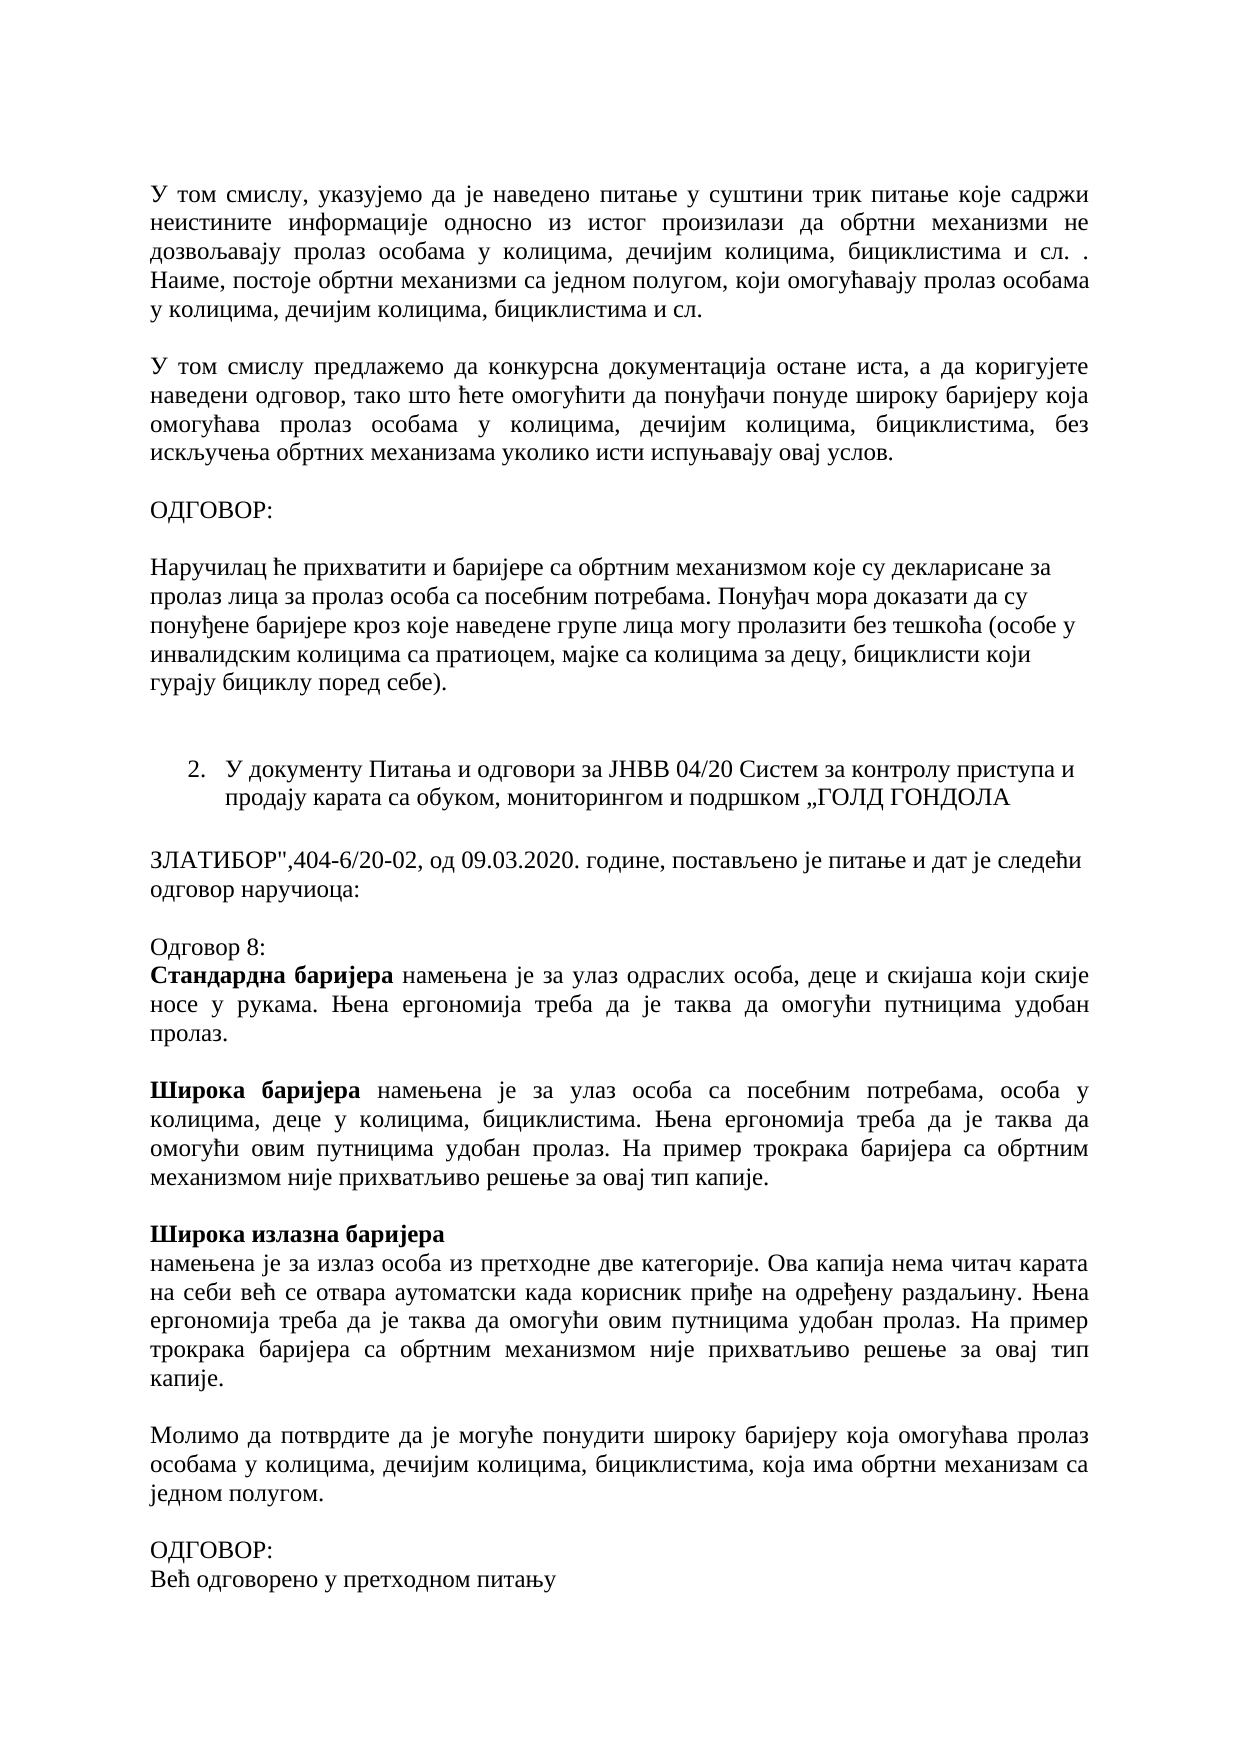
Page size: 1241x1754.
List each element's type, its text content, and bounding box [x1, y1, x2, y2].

text намењена је за излаз особа из претходне две категорије. Ова капија нема читач карата на себи већ се отвара аутоматски када корисник приђе на одређену раздаљину. Њена ергономија треба да је таква да омогући овим путницима удобан пролаз. На пример трокрака баријера са обртним механизмом није прихватљиво решење за овај тип капије. [150, 1248, 1090, 1392]
text ОДГОВОР: [150, 1507, 1090, 1564]
text У том смислу предлажемо да конкурсна документација остане иста, а да коригујете наведени одговор, тако што ћете омогућити да понуђачи понуде широку баријеру која омогућава пролаз особама у колицима, дечијим колицима, бициклистима, без искључења обртних механизама уколико исти испуњавају овај услов. [150, 351, 1090, 466]
text Молимо да потврдите да је могуће понудити широку баријеру која омогућава пролаз особама у колицима, дечијим колицима, бициклистима, која има обртни механизам са једном полугом. [150, 1420, 1090, 1507]
text Одговор 8: [150, 932, 1090, 960]
list У документу Питања и одговори за ЈНВВ 04/20 Систем за контролу приступа и продају карата са обуком, мониторингом и подршком „ГОЛД ГОНДОЛА [187, 754, 1090, 811]
text ЗЛАТИБОР",404-6/20-02, од 09.03.2020. године, постављено је питање и дат је следећи одговор наручиоца: [150, 845, 1090, 903]
text У том смислу, указујемо да је наведено питање у суштини трик питање које садржи неистините информације односно из истог произилази да обртни механизми не дозвољавају пролаз особама у колицима, дечијим колицима, бициклистима и сл. . Наиме, постоје обртни механизми са једном полугом, који омогућавају пролаз особама у колицима, дечијим колицима, бициклистима и сл. [150, 179, 1090, 322]
text Наручилац ће прихватити и баријере са обртним механизмом које су декларисане за пролаз лица за пролаз особа са посебним потребама. Понуђач мора доказати да су понуђене баријере кроз које наведене групе лица могу пролазити без тешкоћа (особе у инвалидским колицима са пратиоцем, мајке са колицима за децу, бициклисти који гурају бициклу поред себе). [150, 552, 1090, 696]
text ОДГОВОР: [150, 495, 1090, 524]
text Стандардна баријера намењена је за улаз одраслих особа, деце и скијаша који скије носе у рукама. Њена ергономија треба да је таква да омогући путницима удобан пролаз. [150, 960, 1090, 1047]
text Већ одговорено у претходном питању [150, 1564, 1090, 1593]
text Широка баријера намењена је за улаз особа са посебним потребама, особа у колицима, деце у колицима, бициклистима. Њена ергономија треба да је таква да омогући овим путницима удобан пролаз. На пример трокрака баријера са обртним механизмом није прихватљиво решење за овај тип капије. [150, 1075, 1090, 1190]
text Широка излазна баријера [150, 1219, 1090, 1248]
